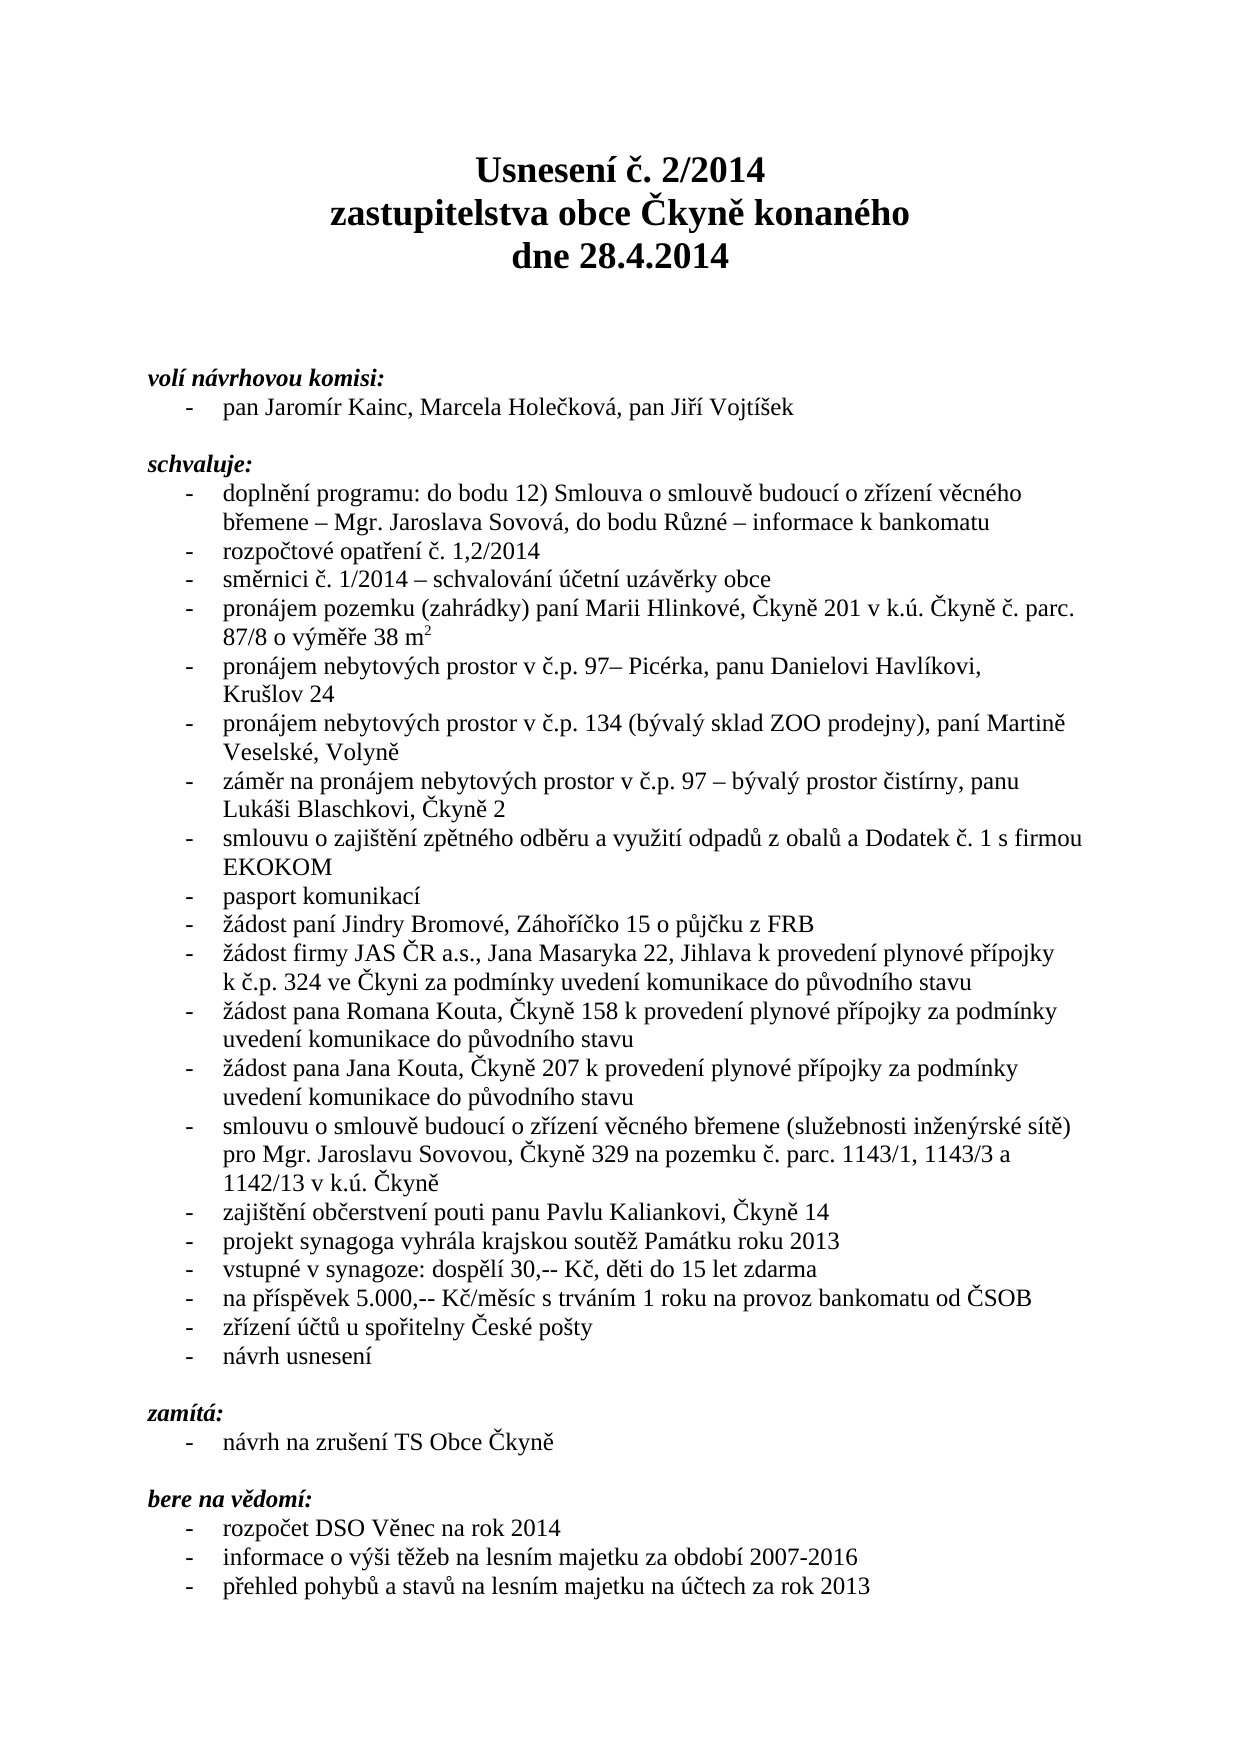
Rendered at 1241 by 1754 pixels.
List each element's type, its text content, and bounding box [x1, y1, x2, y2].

text schvaluje: [148, 449, 1092, 478]
list zřízení účtů u spořitelny České pošty [185, 1312, 1092, 1341]
list pronájem pozemku (zahrádky) paní Marii Hlinkové, Čkyně 201 v k.ú. Čkyně č. parc. 87/8 o výměře 38 m2 [185, 593, 1092, 651]
text Krušlov 24 [223, 679, 1092, 708]
list pronájem nebytových prostor v č.p. 97– Picérka, panu Danielovi Havlíkovi, [185, 651, 1092, 679]
text dne 28.4.2014 [148, 234, 1092, 277]
list na příspěvek 5.000,-- Kč/měsíc s trváním 1 roku na provoz bankomatu od ČSOB [185, 1283, 1092, 1312]
list vstupné v synagoze: dospělí 30,-- Kč, děti do 15 let zdarma [185, 1254, 1092, 1283]
list zajištění občerstvení pouti panu Pavlu Kaliankovi, Čkyně 14 [185, 1197, 1092, 1226]
list záměr na pronájem nebytových prostor v č.p. 97 – bývalý prostor čistírny, panu Lukáši Blaschkovi, Čkyně 2 [185, 766, 1092, 823]
list návrh na zrušení TS Obce Čkyně [185, 1427, 1092, 1456]
list rozpočet DSO Věnec na rok 2014 [185, 1513, 1092, 1542]
list pronájem nebytových prostor v č.p. 134 (bývalý sklad ZOO prodejny), paní Martině Veselské, Volyně [185, 708, 1092, 766]
list žádost firmy JAS ČR a.s., Jana Masaryka 22, Jihlava k provedení plynové přípojky k č.p. 324 ve Čkyni za podmínky uvedení komunikace do původního stavu [185, 938, 1092, 996]
list smlouvu o smlouvě budoucí o zřízení věcného břemene (služebnosti inženýrské sítě) pro Mgr. Jaroslavu Sovovou, Čkyně 329 na pozemku č. parc. 1143/1, 1143/3 a 1142/13 v k.ú. Čkyně [185, 1111, 1092, 1197]
text zastupitelstva obce Čkyně konaného [148, 191, 1092, 234]
list přehled pohybů a stavů na lesním majetku na účtech za rok 2013 [185, 1571, 1092, 1599]
list pasport komunikací [185, 881, 1092, 909]
list směrnici č. 1/2014 – schvalování účetní uzávěrky obce [185, 564, 1092, 593]
list pan Jaromír Kainc, Marcela Holečková, pan Jiří Vojtíšek [185, 392, 1092, 421]
list rozpočtové opatření č. 1,2/2014 [185, 536, 1092, 564]
list projekt synagoga vyhrála krajskou soutěž Památku roku 2013 [185, 1226, 1092, 1254]
list doplnění programu: do bodu 12) Smlouva o smlouvě budoucí o zřízení věcného břemene – Mgr. Jaroslava Sovová, do bodu Různé – informace k bankomatu [185, 478, 1092, 536]
text zamítá: [148, 1398, 1092, 1427]
text volí návrhovou komisi: [148, 363, 1092, 392]
text bere na vědomí: [148, 1484, 1092, 1513]
list žádost paní Jindry Bromové, Záhoříčko 15 o půjčku z FRB [185, 909, 1092, 938]
list žádost pana Jana Kouta, Čkyně 207 k provedení plynové přípojky za podmínky uvedení komunikace do původního stavu [185, 1053, 1092, 1111]
list smlouvu o zajištění zpětného odběru a využití odpadů z obalů a Dodatek č. 1 s firmou EKOKOM [185, 823, 1092, 881]
list informace o výši těžeb na lesním majetku za období 2007-2016 [185, 1542, 1092, 1571]
text Usnesení č. 2/2014 [148, 148, 1092, 191]
list návrh usnesení [185, 1341, 1092, 1369]
list žádost pana Romana Kouta, Čkyně 158 k provedení plynové přípojky za podmínky uvedení komunikace do původního stavu [185, 996, 1092, 1053]
